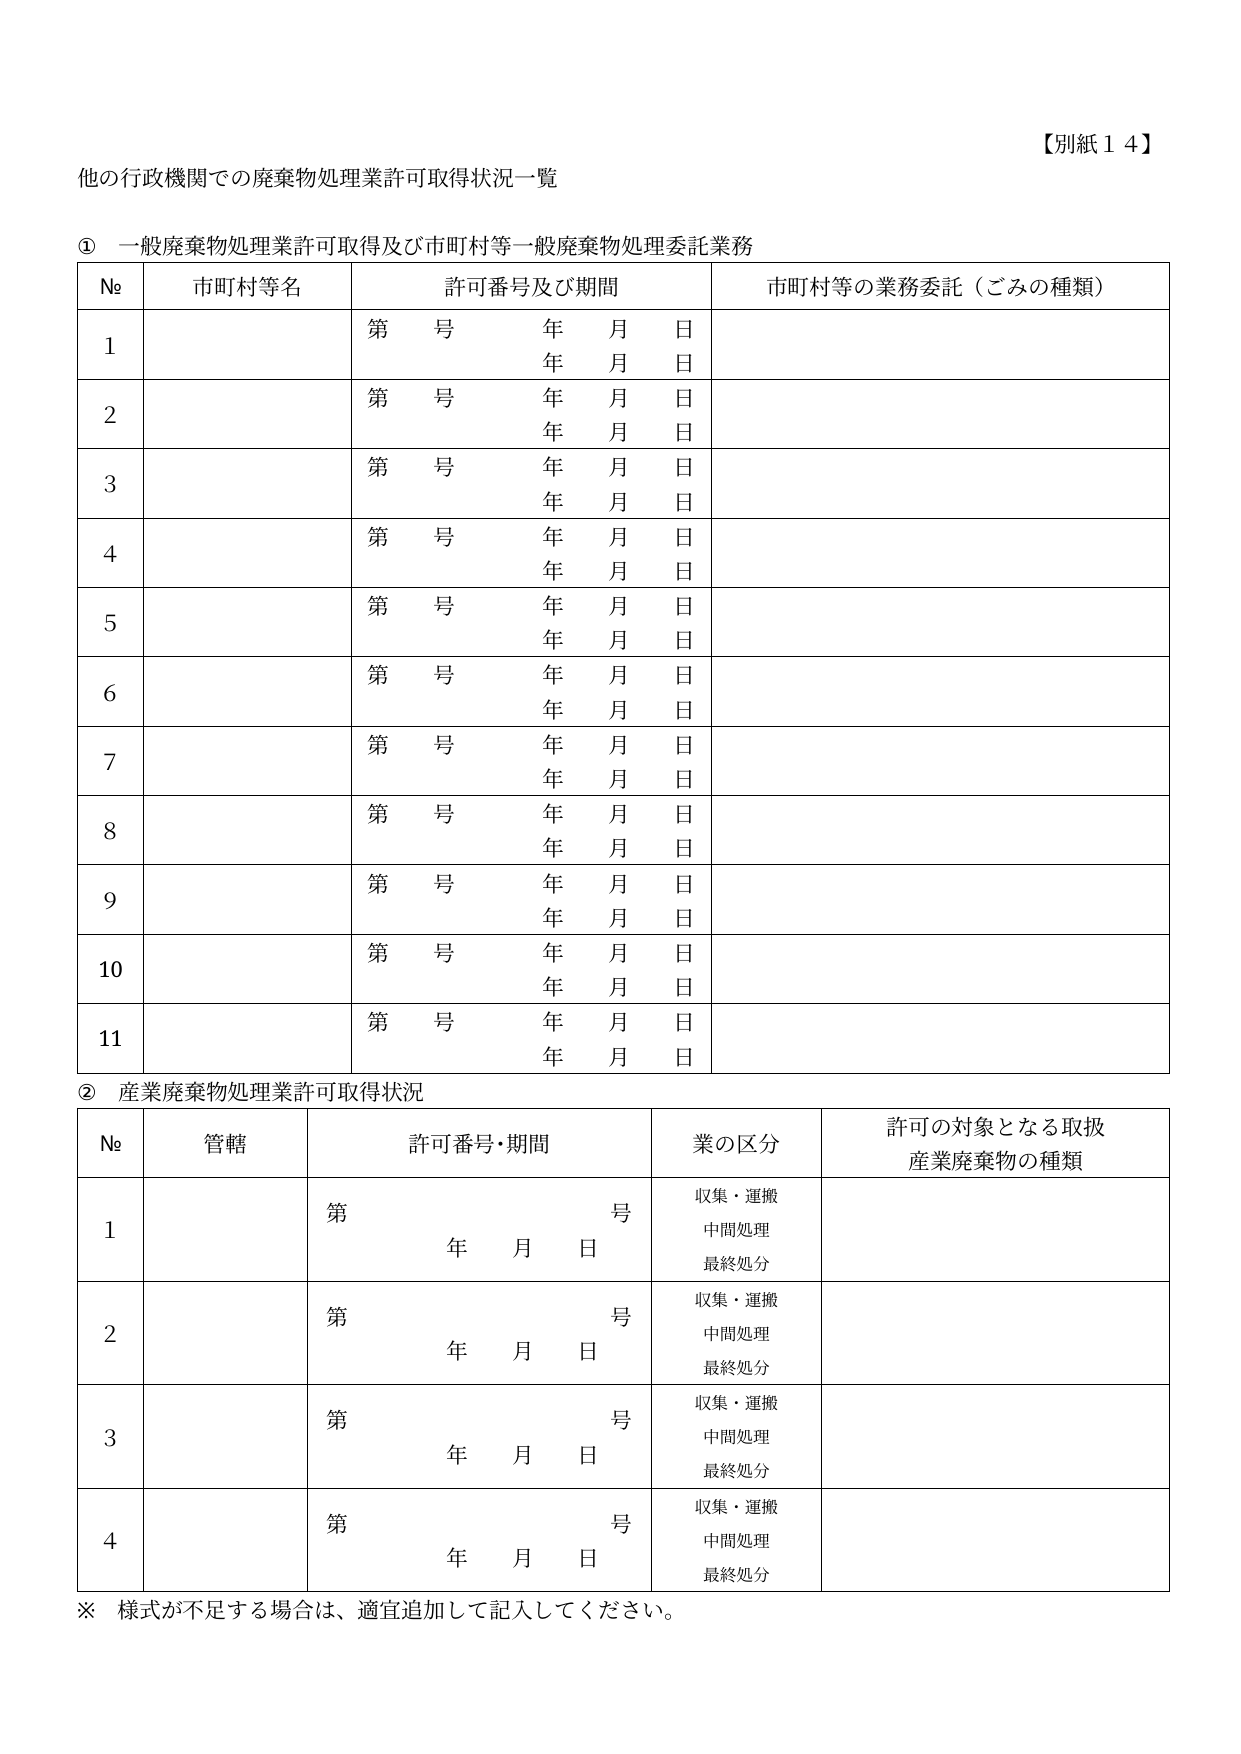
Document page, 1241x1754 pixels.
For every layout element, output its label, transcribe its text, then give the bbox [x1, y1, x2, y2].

table_cell 収集・運搬 中間処理 最終処分 [652, 1489, 821, 1591]
table_cell [712, 727, 1169, 795]
table_cell [144, 657, 351, 726]
table_cell [144, 310, 351, 379]
table_cell [144, 727, 351, 795]
table_cell [822, 1489, 1169, 1591]
table_header 市町村等の業務委託（ごみの種類） [712, 263, 1169, 309]
text ※ 様式が不足する場合は、適宜追加して記入してください。 [77, 1592, 1163, 1626]
table_cell １ [78, 310, 143, 379]
table_cell [712, 796, 1169, 864]
table_cell [712, 935, 1169, 1003]
table_cell １ [78, 1178, 143, 1281]
table_cell [144, 1385, 307, 1488]
table_cell ２ [78, 380, 143, 448]
table_cell 第 号 年 月 日 年 月 日 [352, 865, 711, 934]
table_cell [712, 865, 1169, 934]
table_cell 収集・運搬 中間処理 最終処分 [652, 1282, 821, 1384]
table_header 許可番号･期間 [308, 1109, 651, 1177]
text 【別紙１４】 [77, 125, 1163, 159]
table_cell [144, 380, 351, 448]
table_cell ３ [78, 1385, 143, 1488]
table_cell ３ [78, 449, 143, 517]
table_cell ５ [78, 588, 143, 656]
table_cell 第 号 年 月 日 [308, 1489, 651, 1591]
table_cell 第 号 年 月 日 年 月 日 [352, 449, 711, 517]
table_cell [822, 1178, 1169, 1281]
table_cell 10 [78, 935, 143, 1003]
table_cell [822, 1282, 1169, 1384]
table_cell ８ [78, 796, 143, 864]
table_cell [822, 1385, 1169, 1488]
table_cell [712, 380, 1169, 448]
table_cell ２ [78, 1282, 143, 1384]
table_cell [712, 1004, 1169, 1072]
table_cell [144, 1282, 307, 1384]
table_cell 第 号 年 月 日 年 月 日 [352, 727, 711, 795]
table_cell [712, 310, 1169, 379]
table_cell [144, 935, 351, 1003]
table_cell 第 号 年 月 日 年 月 日 [352, 796, 711, 864]
table_cell [144, 1178, 307, 1281]
table_cell 第 号 年 月 日 年 月 日 [352, 935, 711, 1003]
table_cell [144, 588, 351, 656]
table_cell ６ [78, 657, 143, 726]
table_cell [712, 657, 1169, 726]
text ② 産業廃棄物処理業許可取得状況 [77, 1074, 1163, 1108]
table_header 許可番号及び期間 [352, 263, 711, 309]
table_cell [144, 449, 351, 517]
table_cell [144, 1004, 351, 1072]
table_header 市町村等名 [144, 263, 351, 309]
table_cell 11 [78, 1004, 143, 1072]
table_cell [144, 1489, 307, 1591]
table_cell 第 号 年 月 日 年 月 日 [352, 310, 711, 379]
table_header № [78, 263, 143, 309]
table_cell [144, 796, 351, 864]
table_cell 第 号 年 月 日 [308, 1385, 651, 1488]
table_header № [78, 1109, 143, 1177]
table_cell 収集・運搬 中間処理 最終処分 [652, 1178, 821, 1281]
table_cell [712, 519, 1169, 587]
table_cell [144, 865, 351, 934]
table_cell 第 号 年 月 日 年 月 日 [352, 380, 711, 448]
table_cell 第 号 年 月 日 [308, 1178, 651, 1281]
table_cell [712, 449, 1169, 517]
table_header 業の区分 [652, 1109, 821, 1177]
table_cell 第 号 年 月 日 年 月 日 [352, 1004, 711, 1072]
table_cell ４ [78, 1489, 143, 1591]
table_cell [712, 588, 1169, 656]
table_cell ９ [78, 865, 143, 934]
table_cell [144, 519, 351, 587]
table_header 管轄 [144, 1109, 307, 1177]
table_cell 第 号 年 月 日 年 月 日 [352, 519, 711, 587]
table_cell 第 号 年 月 日 年 月 日 [352, 657, 711, 726]
text ① 一般廃棄物処理業許可取得及び市町村等一般廃棄物処理委託業務 [77, 228, 1163, 262]
table_cell 収集・運搬 中間処理 最終処分 [652, 1385, 821, 1488]
table_cell 第 号 年 月 日 [308, 1282, 651, 1384]
table_header 許可の対象となる取扱 産業廃棄物の種類 [822, 1109, 1169, 1177]
table_cell 第 号 年 月 日 年 月 日 [352, 588, 711, 656]
table_cell ７ [78, 727, 143, 795]
text 他の行政機関での廃棄物処理業許可取得状況一覧 [77, 159, 1163, 194]
table_cell ４ [78, 519, 143, 587]
